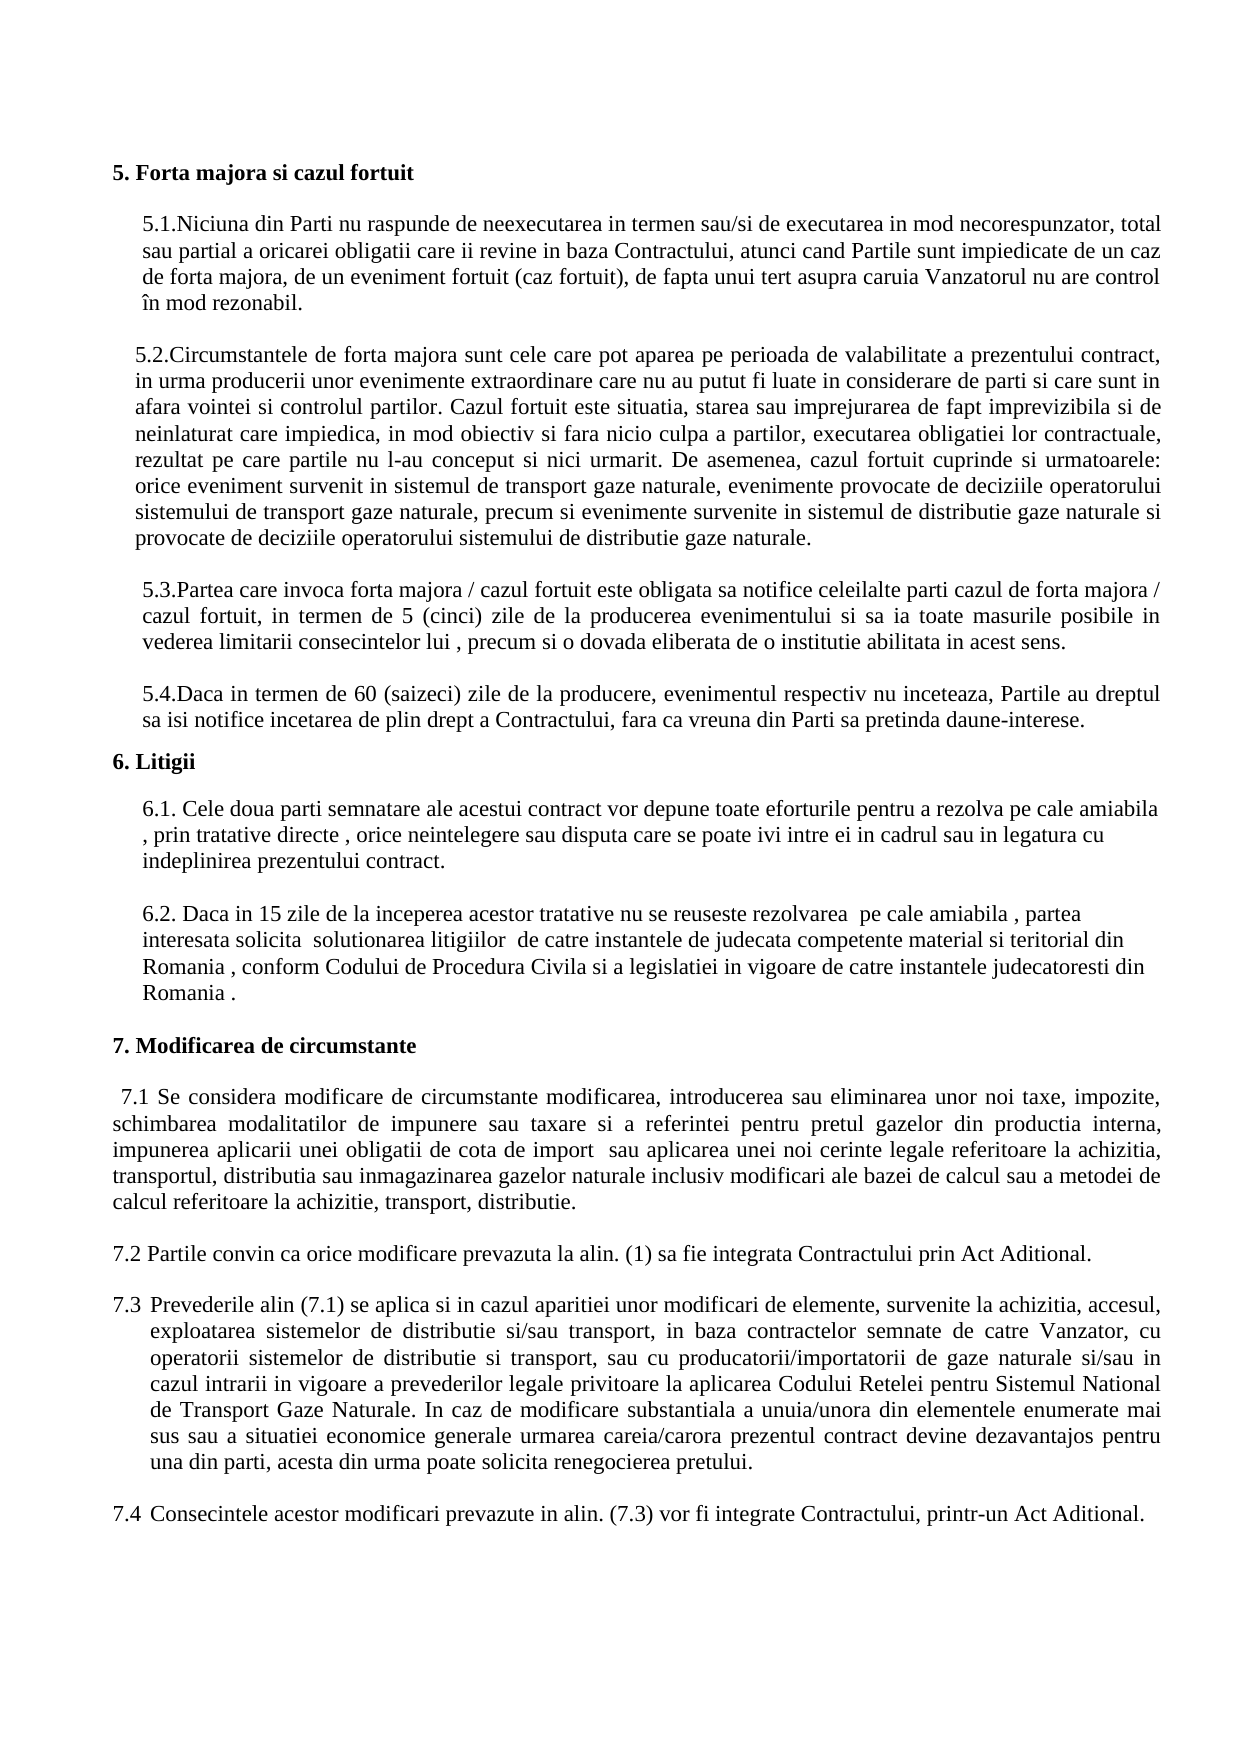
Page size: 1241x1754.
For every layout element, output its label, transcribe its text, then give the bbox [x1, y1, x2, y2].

text 5. Forta majora si cazul fortuit [112, 158, 1163, 185]
list Consecintele acestor modificari prevazute in alin. (7.3) vor fi integrate Contractului, printr-un Act Aditional. [112, 1500, 1163, 1527]
text 5.2.Circumstantele de forta majora sunt cele care pot aparea pe perioada de valabilitate a prezentului contract, in urma producerii unor evenimente extraordinare care nu au putut fi luate in considerare de parti si care sunt in afara vointei si controlul partilor. Cazul fortuit este situatia, starea sau imprejurarea de fapt imprevizibila si de neinlaturat care impiedica, in mod obiectiv si fara nicio culpa a partilor, executarea obligatiei lor contractuale, rezultat pe care partile nu l-au conceput si nici urmarit. De asemenea, cazul fortuit cuprinde si urmatoarele: orice eveniment survenit in sistemul de transport gaze naturale, evenimente provocate de deciziile operatorului sistemului de transport gaze naturale, precum si evenimente survenite in sistemul de distributie gaze naturale si provocate de deciziile operatorului sistemului de distributie gaze naturale. [135, 341, 1163, 551]
text 7.2 Partile convin ca orice modificare prevazuta la alin. (1) sa fie integrata Contractului prin Act Aditional. [112, 1240, 1161, 1266]
list Prevederile alin (7.1) se aplica si in cazul aparitiei unor modificari de elemente, survenite la achizitia, accesul, exploatarea sistemelor de distributie si/sau transport, in baza contractelor semnate de catre Vanzator, cu operatorii sistemelor de distributie si transport, sau cu producatorii/importatorii de gaze naturale si/sau in cazul intrarii in vigoare a prevederilor legale privitoare la aplicarea Codului Retelei pentru Sistemul National de Transport Gaze Naturale. In caz de modificare substantiala a unuia/unora din elementele enumerate mai sus sau a situatiei economice generale urmarea careia/carora prezentul contract devine dezavantajos pentru una din parti, acesta din urma poate solicita renegocierea pretului. [112, 1292, 1163, 1475]
text 6. Litigii [112, 753, 1163, 774]
text 7.1 Se considera modificare de circumstante modificarea, introducerea sau eliminarea unor noi taxe, impozite, schimbarea modalitatilor de impunere sau taxare si a referintei pentru pretul gazelor din productia interna, impunerea aplicarii unei obligatii de cota de import sau aplicarea unei noi cerinte legale referitoare la achizitia, transportul, distributia sau inmagazinarea gazelor naturale inclusiv modificari ale bazei de calcul sau a metodei de calcul referitoare la achizitie, transport, distributie. [112, 1084, 1163, 1214]
text 5.4.Daca in termen de 60 (saizeci) zile de la producere, evenimentul respectiv nu inceteaza, Partile au dreptul sa isi notifice incetarea de plin drept a Contractului, fara ca vreuna din Parti sa pretinda daune-interese. [142, 680, 1163, 732]
text 7. Modificarea de circumstante [112, 1032, 1161, 1058]
text 5.1.Niciuna din Parti nu raspunde de neexecutarea in termen sau/si de executarea in mod necorespunzator, total sau partial a oricarei obligatii care ii revine in baza Contractului, atunci cand Partile sunt impiedicate de un caz de forta majora, de un eveniment fortuit (caz fortuit), de fapta unui tert asupra caruia Vanzatorul nu are control în mod rezonabil. [142, 211, 1163, 315]
text 6.1. Cele doua parti semnatare ale acestui contract vor depune toate eforturile pentru a rezolva pe cale amiabila , prin tratative directe , orice neintelegere sau disputa care se poate ivi intre ei in cadrul sau in legatura cu indeplinirea prezentului contract. [142, 795, 1163, 874]
text 6.2. Daca in 15 zile de la inceperea acestor tratative nu se reuseste rezolvarea pe cale amiabila , partea interesata solicita solutionarea litigiilor de catre instantele de judecata competente material si teritorial din Romania , conform Codului de Procedura Civila si a legislatiei in vigoare de catre instantele judecatoresti din Romania . [142, 900, 1161, 1006]
text 5.3.Partea care invoca forta majora / cazul fortuit este obligata sa notifice celeilalte parti cazul de forta majora / cazul fortuit, in termen de 5 (cinci) zile de la producerea evenimentului si sa ia toate masurile posibile in vederea limitarii consecintelor lui , precum si o dovada eliberata de o institutie abilitata in acest sens. [142, 576, 1163, 655]
